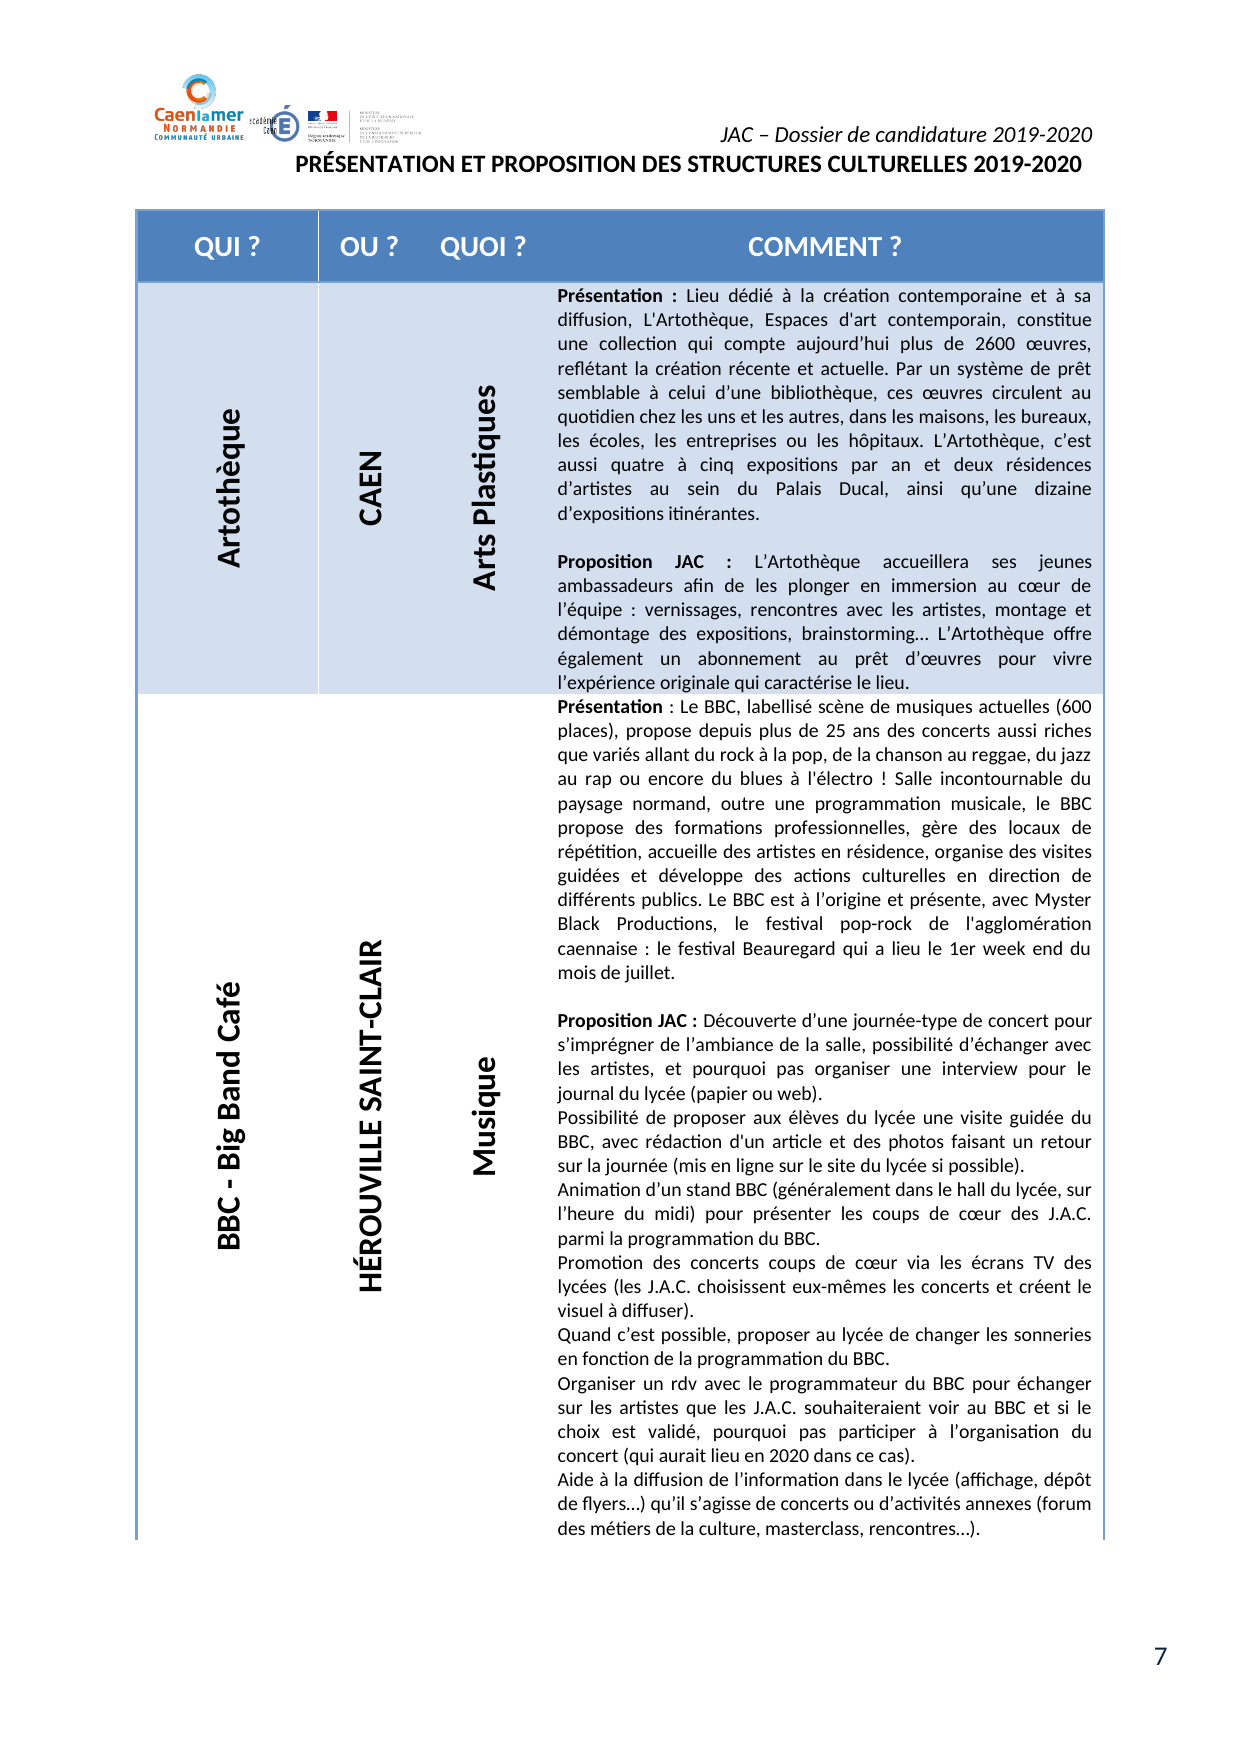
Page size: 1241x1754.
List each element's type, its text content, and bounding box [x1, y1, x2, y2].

table_header QUOI ? [420, 211, 546, 281]
table_cell HÉROUVILLE SAINT-CLAIR [319, 694, 420, 1540]
table_cell Musique [420, 694, 546, 1540]
table_header QUI ? [138, 211, 318, 281]
table_header COMMENT ? [546, 211, 1103, 281]
table_header OU ? [319, 211, 420, 281]
table_cell BBC - Big Band Café [138, 694, 318, 1540]
table_cell Présentation : Le BBC, labellisé scène de musiques actuelles (600 places), propose depuis plus de 25 ans des concerts aussi riches que variés allant du rock à la pop, de la chanson au reggae, du jazz au rap ou encore du blues à l'électro ! Salle incontournable du paysage normand, outre une programmation musicale, le BBC propose des formations professionnelles, gère des locaux de répétition, accueille des artistes en résidence, organise des visites guidées et développe des actions culturelles en direction de différents publics. Le BBC est à l’origine et présente, avec Myster Black Productions, le festival pop-rock de l'agglomération caennaise : le festival Beauregard qui a lieu le 1er week end du mois de juillet. Proposition JAC : Découverte d’une journée-type de concert pour s’imprégner de l’ambiance de la salle, possibilité d’échanger avec les artistes, et pourquoi pas organiser une interview pour le journal du lycée (papier ou web). Possibilité de proposer aux élèves du lycée une visite guidée du BBC, avec rédaction d'un article et des photos faisant un retour sur la journée (mis en ligne sur le site du lycée si possible). Animation d’un stand BBC (généralement dans le hall du lycée, sur l’heure du midi) pour présenter les coups de cœur des J.A.C. parmi la programmation du BBC. Promotion des concerts coups de cœur via les écrans TV des lycées (les J.A.C. choisissent eux-mêmes les concerts et créent le visuel à diffuser). Quand c’est possible, proposer au lycée de changer les sonneries en fonction de la programmation du BBC. Organiser un rdv avec le programmateur du BBC pour échanger sur les artistes que les J.A.C. souhaiteraient voir au BBC et si le choix est validé, pourquoi pas participer à l’organisation du concert (qui aurait lieu en 2020 dans ce cas). Aide à la diffusion de l’information dans le lycée (affichage, dépôt de flyers…) qu’il s’agisse de concerts ou d’activités annexes (forum des métiers de la culture, masterclass, rencontres…). [546, 694, 1103, 1540]
table_cell CAEN [319, 283, 420, 694]
table_cell Présentation : Lieu dédié à la création contemporaine et à sa diffusion, L'Artothèque, Espaces d'art contemporain, constitue une collection qui compte aujourd’hui plus de 2600 œuvres, reflétant la création récente et actuelle. Par un système de prêt semblable à celui d’une bibliothèque, ces œuvres circulent au quotidien chez les uns et les autres, dans les maisons, les bureaux, les écoles, les entreprises ou les hôpitaux. L’Artothèque, c’est aussi quatre à cinq expositions par an et deux résidences d’artistes au sein du Palais Ducal, ainsi qu’une dizaine d’expositions itinérantes. Proposition JAC : L’Artothèque accueillera ses jeunes ambassadeurs afin de les plonger en immersion au cœur de l’équipe : vernissages, rencontres avec les artistes, montage et démontage des expositions, brainstorming… L’Artothèque offre également un abonnement au prêt d’œuvres pour vivre l’expérience originale qui caractérise le lieu. [546, 283, 1103, 694]
text PRÉSENTATION ET PROPOSITION DES STRUCTURES CULTURELLES 2019-2020 [221, 148, 1093, 179]
table_cell Arts Plastiques [420, 283, 546, 694]
picture [147, 73, 422, 143]
table_cell Artothèque [138, 283, 318, 694]
